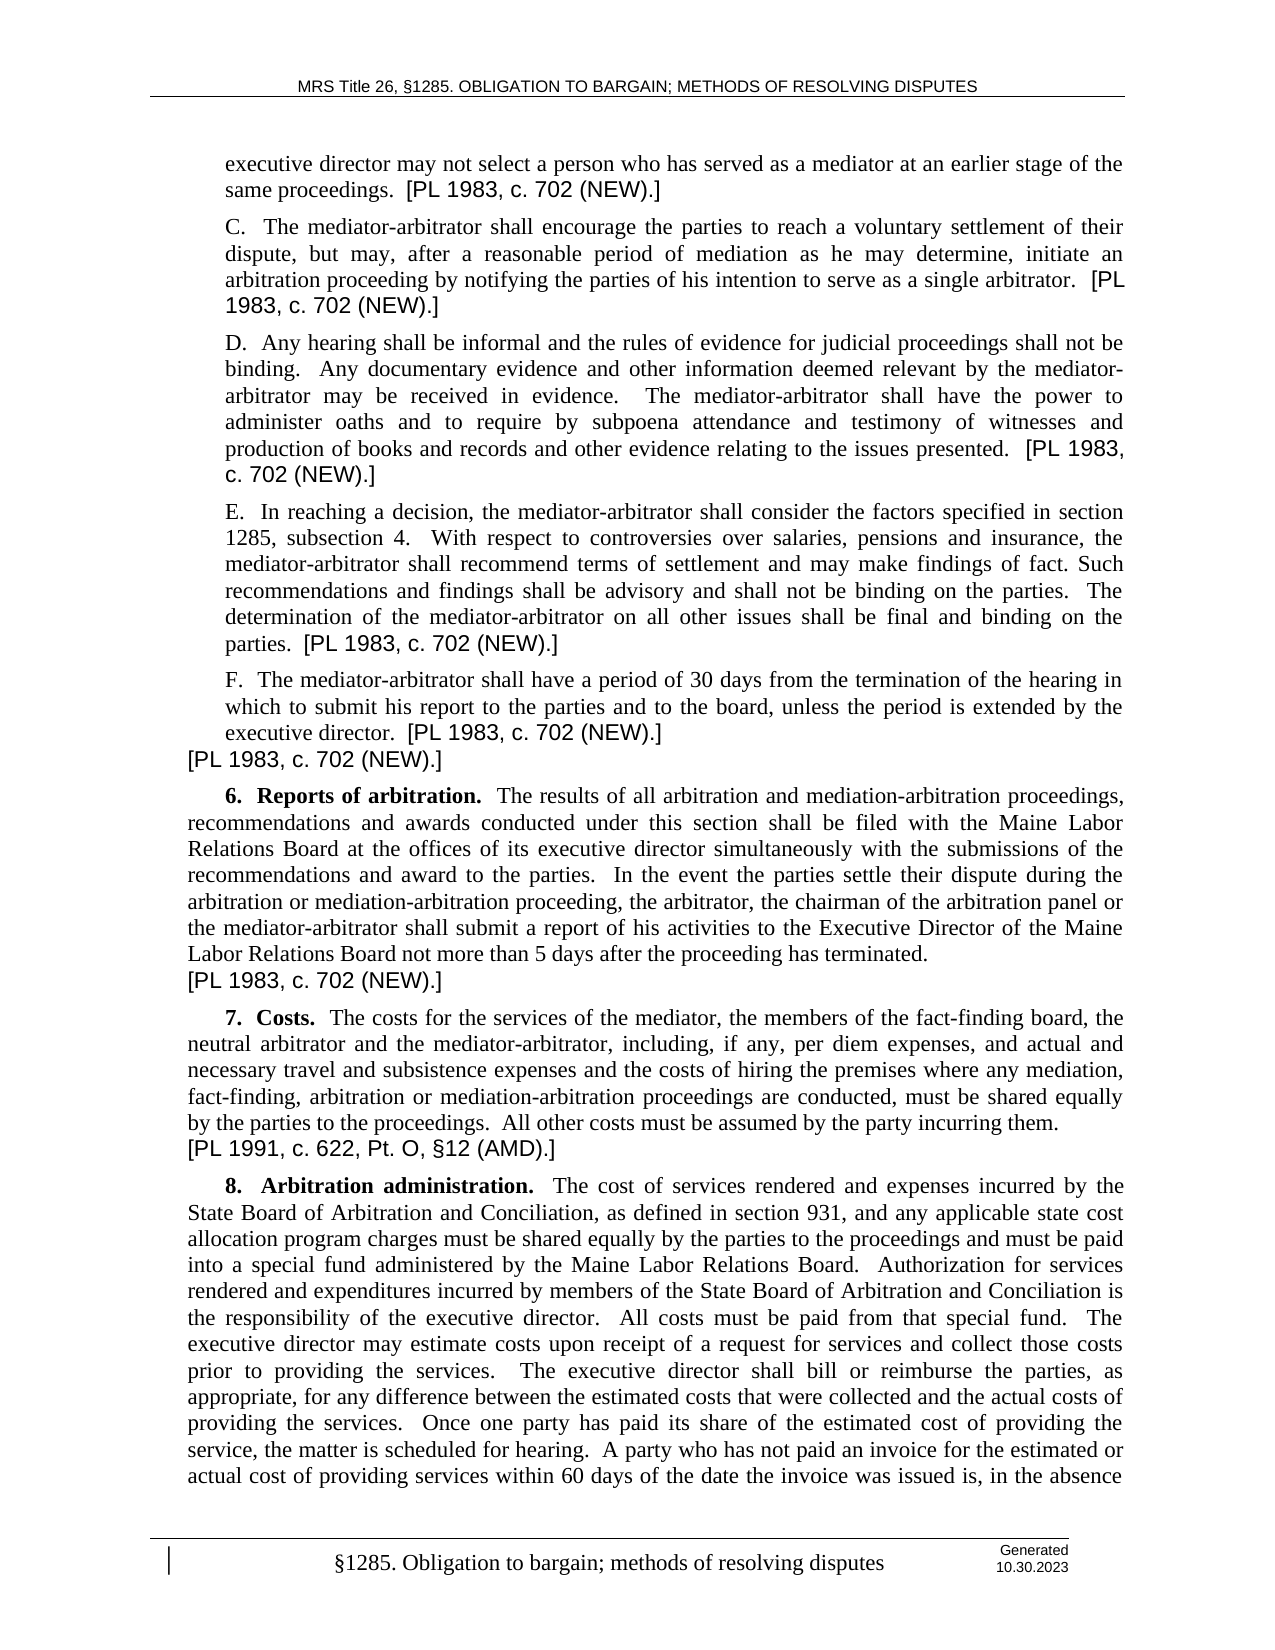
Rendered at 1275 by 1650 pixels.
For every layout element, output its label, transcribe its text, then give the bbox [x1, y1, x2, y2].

text [PL 1991, c. 622, Pt. O, §12 (AMD).] [187, 1135, 1125, 1162]
text D. Any hearing shall be informal and the rules of evidence for judicial proceedings shall not be binding. Any documentary evidence and other information deemed relevant by the mediator-arbitrator may be received in evidence. The mediator-arbitrator shall have the power to administer oaths and to require by subpoena attendance and testimony of witnesses and production of books and records and other evidence relating to the issues presented. [PL 1983, c. 702 (NEW).] [225, 329, 1125, 487]
text 6. Reports of arbitration. The results of all arbitration and mediation-arbitration proceedings, recommendations and awards conducted under this section shall be filed with the Maine Labor Relations Board at the offices of its executive director simultaneously with the submissions of the recommendations and award to the parties. In the event the parties settle their dispute during the arbitration or mediation-arbitration proceeding, the arbitrator, the chairman of the arbitration panel or the mediator-arbitrator shall submit a report of his activities to the Executive Director of the Maine Labor Relations Board not more than 5 days after the proceeding has terminated. [187, 782, 1125, 967]
text 7. Costs. The costs for the services of the mediator, the members of the fact-finding board, the neutral arbitrator and the mediator-arbitrator, including, if any, per diem expenses, and actual and necessary travel and subsistence expenses and the costs of hiring the premises where any mediation, fact-finding, arbitration or mediation-arbitration proceedings are conducted, must be shared equally by the parties to the proceedings. All other costs must be assumed by the party incurring them. [187, 1004, 1125, 1135]
text E. In reaching a decision, the mediator-arbitrator shall consider the factors specified in section 1285, subsection 4. With respect to controversies over salaries, pensions and insurance, the mediator-arbitrator shall recommend terms of settlement and may make findings of fact. Such recommendations and findings shall be advisory and shall not be binding on the parties. The determination of the mediator-arbitrator on all other issues shall be final and binding on the parties. [PL 1983, c. 702 (NEW).] [225, 498, 1125, 656]
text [225, 150, 1125, 203]
text [PL 1983, c. 702 (NEW).] [187, 746, 1125, 772]
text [187, 1172, 1125, 1488]
text C. The mediator-arbitrator shall encourage the parties to reach a voluntary settlement of their dispute, but may, after a reasonable period of mediation as he may determine, initiate an arbitration proceeding by notifying the parties of his intention to serve as a single arbitrator. [PL 1983, c. 702 (NEW).] [225, 213, 1125, 319]
text [PL 1983, c. 702 (NEW).] [187, 967, 1125, 993]
text F. The mediator-arbitrator shall have a period of 30 days from the termination of the hearing in which to submit his report to the parties and to the board, unless the period is extended by the executive director. [PL 1983, c. 702 (NEW).] [225, 666, 1125, 746]
